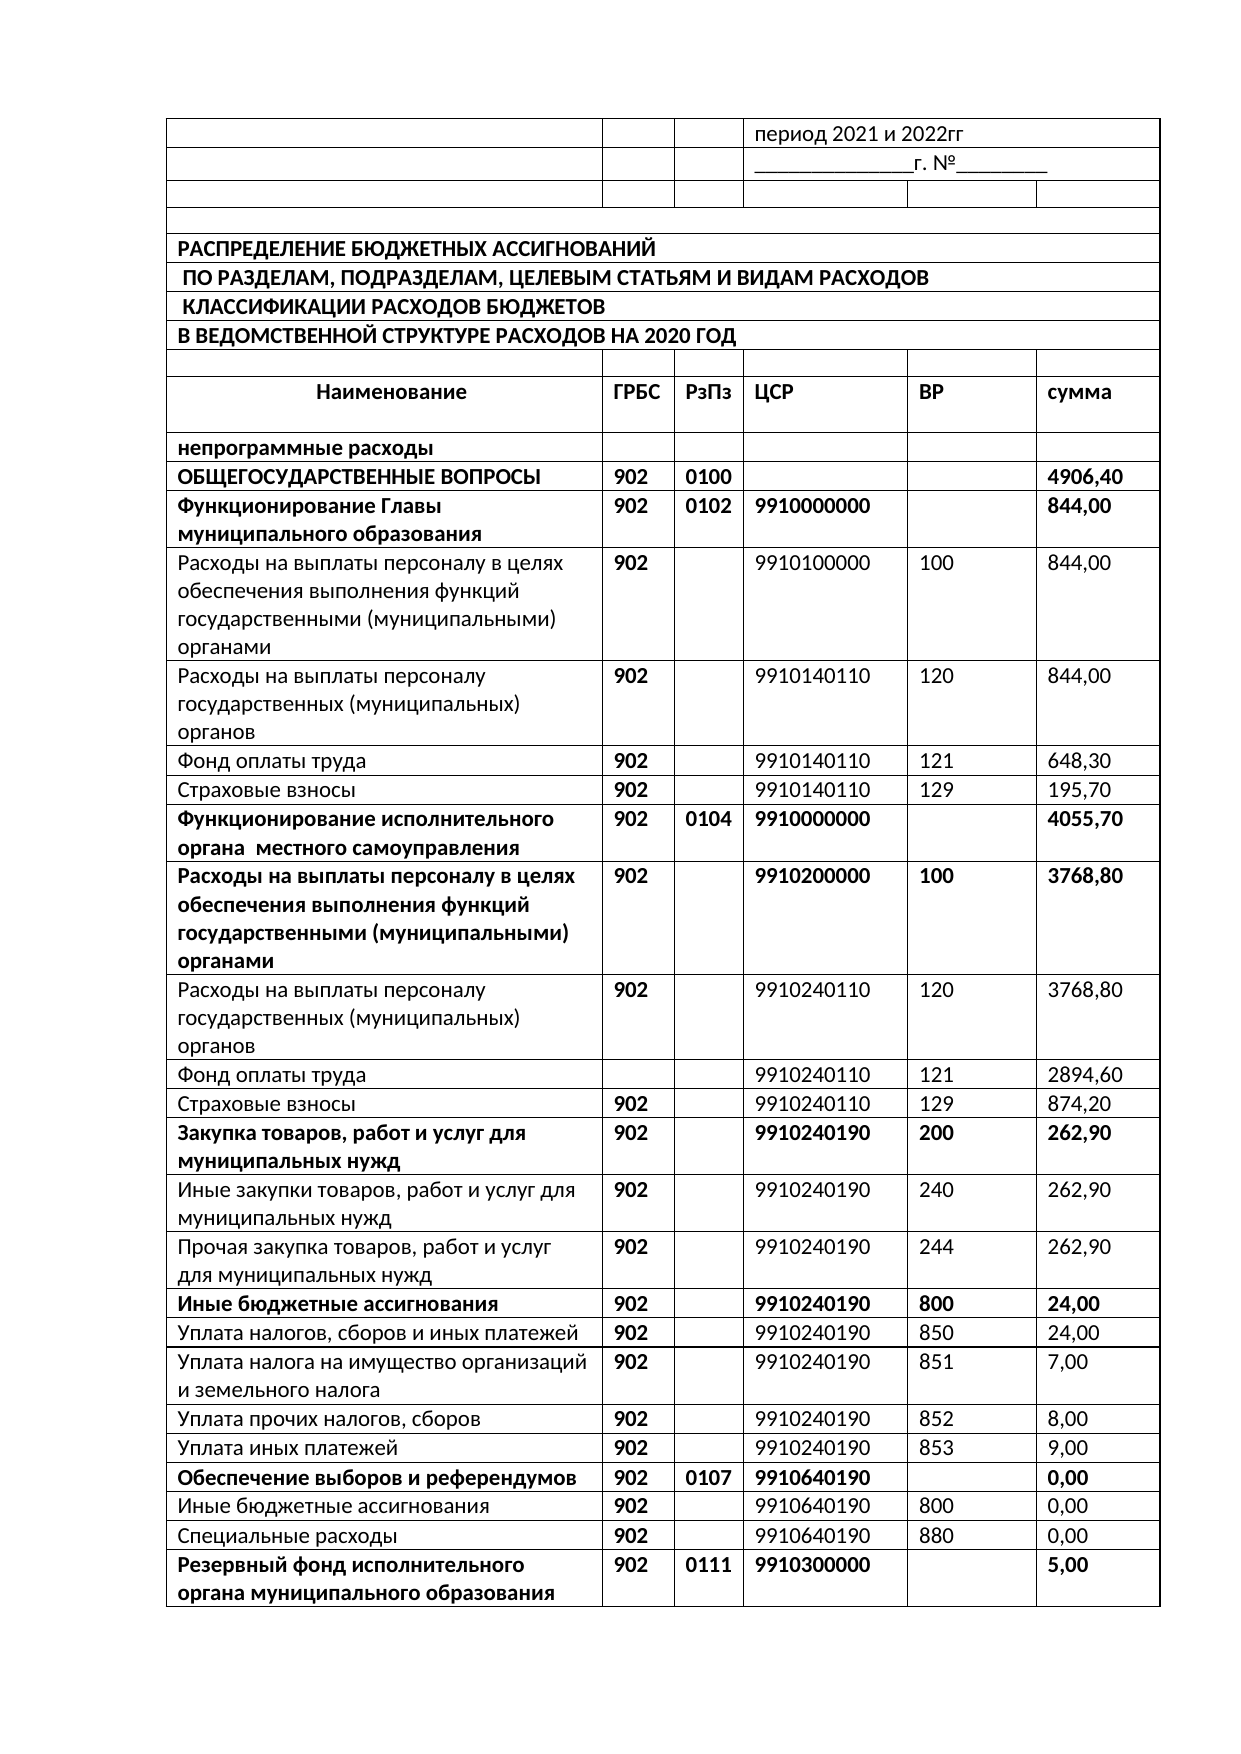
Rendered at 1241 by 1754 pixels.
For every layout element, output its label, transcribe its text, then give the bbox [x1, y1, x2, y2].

table_cell Фонд оплаты труда [167, 746, 602, 774]
table_cell [675, 1232, 743, 1288]
table_cell 129 [908, 776, 1036, 803]
table_cell ВР [908, 377, 1036, 432]
table_cell 9910240110 [744, 1060, 907, 1088]
table_cell 9910640190 [744, 1492, 907, 1520]
table_cell Фонд оплаты труда [167, 1060, 602, 1088]
table_cell непрограммные расходы [167, 433, 602, 461]
table_cell [908, 1463, 1036, 1491]
table_cell 9910240190 [744, 1232, 907, 1288]
table_cell 9910240190 [744, 1289, 907, 1317]
table_cell Уплата налогов, сборов и иных платежей [167, 1318, 602, 1346]
table_cell 200 [908, 1118, 1036, 1174]
table_cell 902 [603, 661, 674, 745]
table_cell [603, 1060, 674, 1088]
table_cell [675, 1405, 743, 1432]
table_cell Иные бюджетные ассигнования [167, 1289, 602, 1317]
table_cell Функционирование Главы муниципального образования [167, 491, 602, 547]
table_cell 0,00 [1037, 1492, 1159, 1520]
table_cell 0104 [675, 805, 743, 861]
table_cell 9910140110 [744, 661, 907, 745]
table_cell 100 [908, 862, 1036, 974]
table_cell 902 [603, 1175, 674, 1231]
table_cell 9910240190 [744, 1118, 907, 1174]
table_cell [603, 181, 674, 207]
table_cell [908, 462, 1036, 490]
table_cell [675, 1492, 743, 1520]
table_cell 262,90 [1037, 1232, 1159, 1288]
table_cell [675, 350, 743, 376]
table_cell 3768,80 [1037, 862, 1159, 974]
table_cell [675, 1060, 743, 1088]
table_cell 9910240190 [744, 1348, 907, 1403]
table_cell 121 [908, 1060, 1036, 1088]
table_cell [675, 433, 743, 461]
table_cell [167, 119, 602, 147]
table_cell 902 [603, 1289, 674, 1317]
table_cell [167, 148, 602, 180]
table_cell 8,00 [1037, 1405, 1159, 1432]
table_cell 880 [908, 1521, 1036, 1549]
table_cell Расходы на выплаты персоналу в целях обеспечения выполнения функций государственными (муниципальными) органами [167, 548, 602, 660]
table_cell 9910140110 [744, 746, 907, 774]
table_cell 902 [603, 1348, 674, 1403]
table_cell 24,00 [1037, 1289, 1159, 1317]
table_cell 902 [603, 1118, 674, 1174]
table_cell 902 [603, 1550, 674, 1606]
table_cell ПО РАЗДЕЛАМ, ПОДРАЗДЕЛАМ, ЦЕЛЕВЫМ СТАТЬЯМ И ВИДАМ РАСХОДОВ [167, 263, 1159, 291]
table_cell 9910640190 [744, 1521, 907, 1549]
table_cell [603, 148, 674, 180]
table_cell 902 [603, 1405, 674, 1432]
table_cell 850 [908, 1318, 1036, 1346]
table_cell [675, 1521, 743, 1549]
table_cell 9910640190 [744, 1463, 907, 1491]
table_cell 24,00 [1037, 1318, 1159, 1346]
table_cell 800 [908, 1289, 1036, 1317]
table_cell 902 [603, 1521, 674, 1549]
table_cell 902 [603, 1318, 674, 1346]
table_cell 902 [603, 1089, 674, 1117]
table_cell 9910200000 [744, 862, 907, 974]
table_cell РзПз [675, 377, 743, 432]
table_cell [675, 975, 743, 1059]
table_cell 240 [908, 1175, 1036, 1231]
table_cell 100 [908, 548, 1036, 660]
table_cell ЦСР [744, 377, 907, 432]
table_cell 2894,60 [1037, 1060, 1159, 1088]
table_cell Расходы на выплаты персоналу государственных (муниципальных) органов [167, 661, 602, 745]
table_cell 9910140110 [744, 776, 907, 803]
table_cell сумма [1037, 377, 1159, 432]
table_cell 902 [603, 776, 674, 803]
table_cell ГРБС [603, 377, 674, 432]
table_cell Обеспечение выборов и референдумов [167, 1463, 602, 1491]
table_cell Расходы на выплаты персоналу в целях обеспечения выполнения функций государственными (муниципальными) органами [167, 862, 602, 974]
table_cell [675, 1434, 743, 1462]
table_cell Cтраховые взносы [167, 1089, 602, 1117]
table_cell 0,00 [1037, 1463, 1159, 1491]
table_cell Функционирование исполнительного органа местного самоуправления [167, 805, 602, 861]
table_cell [675, 1289, 743, 1317]
table_cell [675, 181, 743, 207]
table_cell 844,00 [1037, 661, 1159, 745]
table_cell 262,90 [1037, 1175, 1159, 1231]
table_cell 262,90 [1037, 1118, 1159, 1174]
table_cell ОБЩЕГОСУДАРСТВЕННЫЕ ВОПРОСЫ [167, 462, 602, 490]
table_cell [675, 1348, 743, 1403]
table_cell ______________г. №________ [744, 148, 1159, 180]
table_cell 902 [603, 975, 674, 1059]
table_cell 129 [908, 1089, 1036, 1117]
table_cell Уплата иных платежей [167, 1434, 602, 1462]
table_cell [603, 119, 674, 147]
table_cell 902 [603, 548, 674, 660]
table_cell [603, 350, 674, 376]
table_cell 844,00 [1037, 548, 1159, 660]
table_cell 902 [603, 1434, 674, 1462]
table_cell [908, 1550, 1036, 1606]
table_cell [675, 1089, 743, 1117]
table_cell 648,30 [1037, 746, 1159, 774]
table_cell 9910000000 [744, 805, 907, 861]
table_cell Расходы на выплаты персоналу государственных (муниципальных) органов [167, 975, 602, 1059]
table_cell [675, 119, 743, 147]
table_cell 9910240110 [744, 1089, 907, 1117]
table_cell 195,70 [1037, 776, 1159, 803]
table_cell 902 [603, 746, 674, 774]
table_cell Иные бюджетные ассигнования [167, 1492, 602, 1520]
table_cell 844,00 [1037, 491, 1159, 547]
table_cell [744, 350, 907, 376]
table_cell 800 [908, 1492, 1036, 1520]
table_cell [744, 433, 907, 461]
table_cell 9910240190 [744, 1318, 907, 1346]
table_cell Наименование [167, 377, 602, 432]
table_cell 9910240190 [744, 1175, 907, 1231]
table_cell 3768,80 [1037, 975, 1159, 1059]
table_cell [603, 433, 674, 461]
table_cell [167, 181, 602, 207]
table_cell [1037, 181, 1159, 207]
table_cell [675, 1118, 743, 1174]
table_cell 852 [908, 1405, 1036, 1432]
table_cell Иные закупки товаров, работ и услуг для муниципальных нужд [167, 1175, 602, 1231]
table_cell 902 [603, 462, 674, 490]
table_cell [675, 862, 743, 974]
table_cell [167, 350, 602, 376]
table_cell 120 [908, 661, 1036, 745]
table_cell 9910300000 [744, 1550, 907, 1606]
table_cell Уплата прочих налогов, сборов [167, 1405, 602, 1432]
table_cell 874,20 [1037, 1089, 1159, 1117]
table_cell 4906,40 [1037, 462, 1159, 490]
table_cell [908, 805, 1036, 861]
table_cell [744, 462, 907, 490]
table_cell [744, 119, 1159, 147]
table_cell 9910000000 [744, 491, 907, 547]
table_cell Cтраховые взносы [167, 776, 602, 803]
table_cell 853 [908, 1434, 1036, 1462]
table_cell [675, 548, 743, 660]
table_cell КЛАССИФИКАЦИИ РАСХОДОВ БЮДЖЕТОВ [167, 292, 1159, 320]
table_cell [675, 1175, 743, 1231]
table_cell [1037, 350, 1159, 376]
table_cell 9,00 [1037, 1434, 1159, 1462]
table_cell [908, 433, 1036, 461]
table_cell [675, 148, 743, 180]
table_cell 0102 [675, 491, 743, 547]
table_cell Прочая закупка товаров, работ и услуг для муниципальных нужд [167, 1232, 602, 1288]
table_cell [675, 776, 743, 803]
table_cell 851 [908, 1348, 1036, 1403]
table_cell 121 [908, 746, 1036, 774]
table_cell 0,00 [1037, 1521, 1159, 1549]
table_cell [908, 350, 1036, 376]
table_cell 0111 [675, 1550, 743, 1606]
table_cell 902 [603, 491, 674, 547]
table_cell 0100 [675, 462, 743, 490]
table_cell [908, 491, 1036, 547]
table_cell 902 [603, 1492, 674, 1520]
table_cell [675, 746, 743, 774]
table_cell [167, 208, 1159, 233]
table_cell 902 [603, 862, 674, 974]
table_cell [675, 661, 743, 745]
table_cell [675, 1318, 743, 1346]
table_cell 4055,70 [1037, 805, 1159, 861]
table_cell [1037, 433, 1159, 461]
table_cell Уплата налога на имущество организаций и земельного налога [167, 1348, 602, 1403]
table_cell 9910240110 [744, 975, 907, 1059]
table_cell [744, 181, 907, 207]
table_cell 902 [603, 805, 674, 861]
table_cell 9910240190 [744, 1405, 907, 1432]
table_cell 9910240190 [744, 1434, 907, 1462]
table_cell [908, 181, 1036, 207]
table_cell 902 [603, 1463, 674, 1491]
table_cell РАСПРЕДЕЛЕНИЕ БЮДЖЕТНЫХ АССИГНОВАНИЙ [167, 234, 1159, 262]
table_cell 902 [603, 1232, 674, 1288]
table_cell В ВЕДОМСТВЕННОЙ СТРУКТУРЕ РАСХОДОВ НА 2020 ГОД [167, 321, 1159, 349]
table_cell 244 [908, 1232, 1036, 1288]
table_cell Специальные расходы [167, 1521, 602, 1549]
table_cell 0107 [675, 1463, 743, 1491]
table_cell 7,00 [1037, 1348, 1159, 1403]
table_cell 9910100000 [744, 548, 907, 660]
table_cell 5,00 [1037, 1550, 1159, 1606]
table_cell 120 [908, 975, 1036, 1059]
table_cell Резервный фонд исполнительного органа муниципального образования [167, 1550, 602, 1606]
table_cell Закупка товаров, работ и услуг для муниципальных нужд [167, 1118, 602, 1174]
